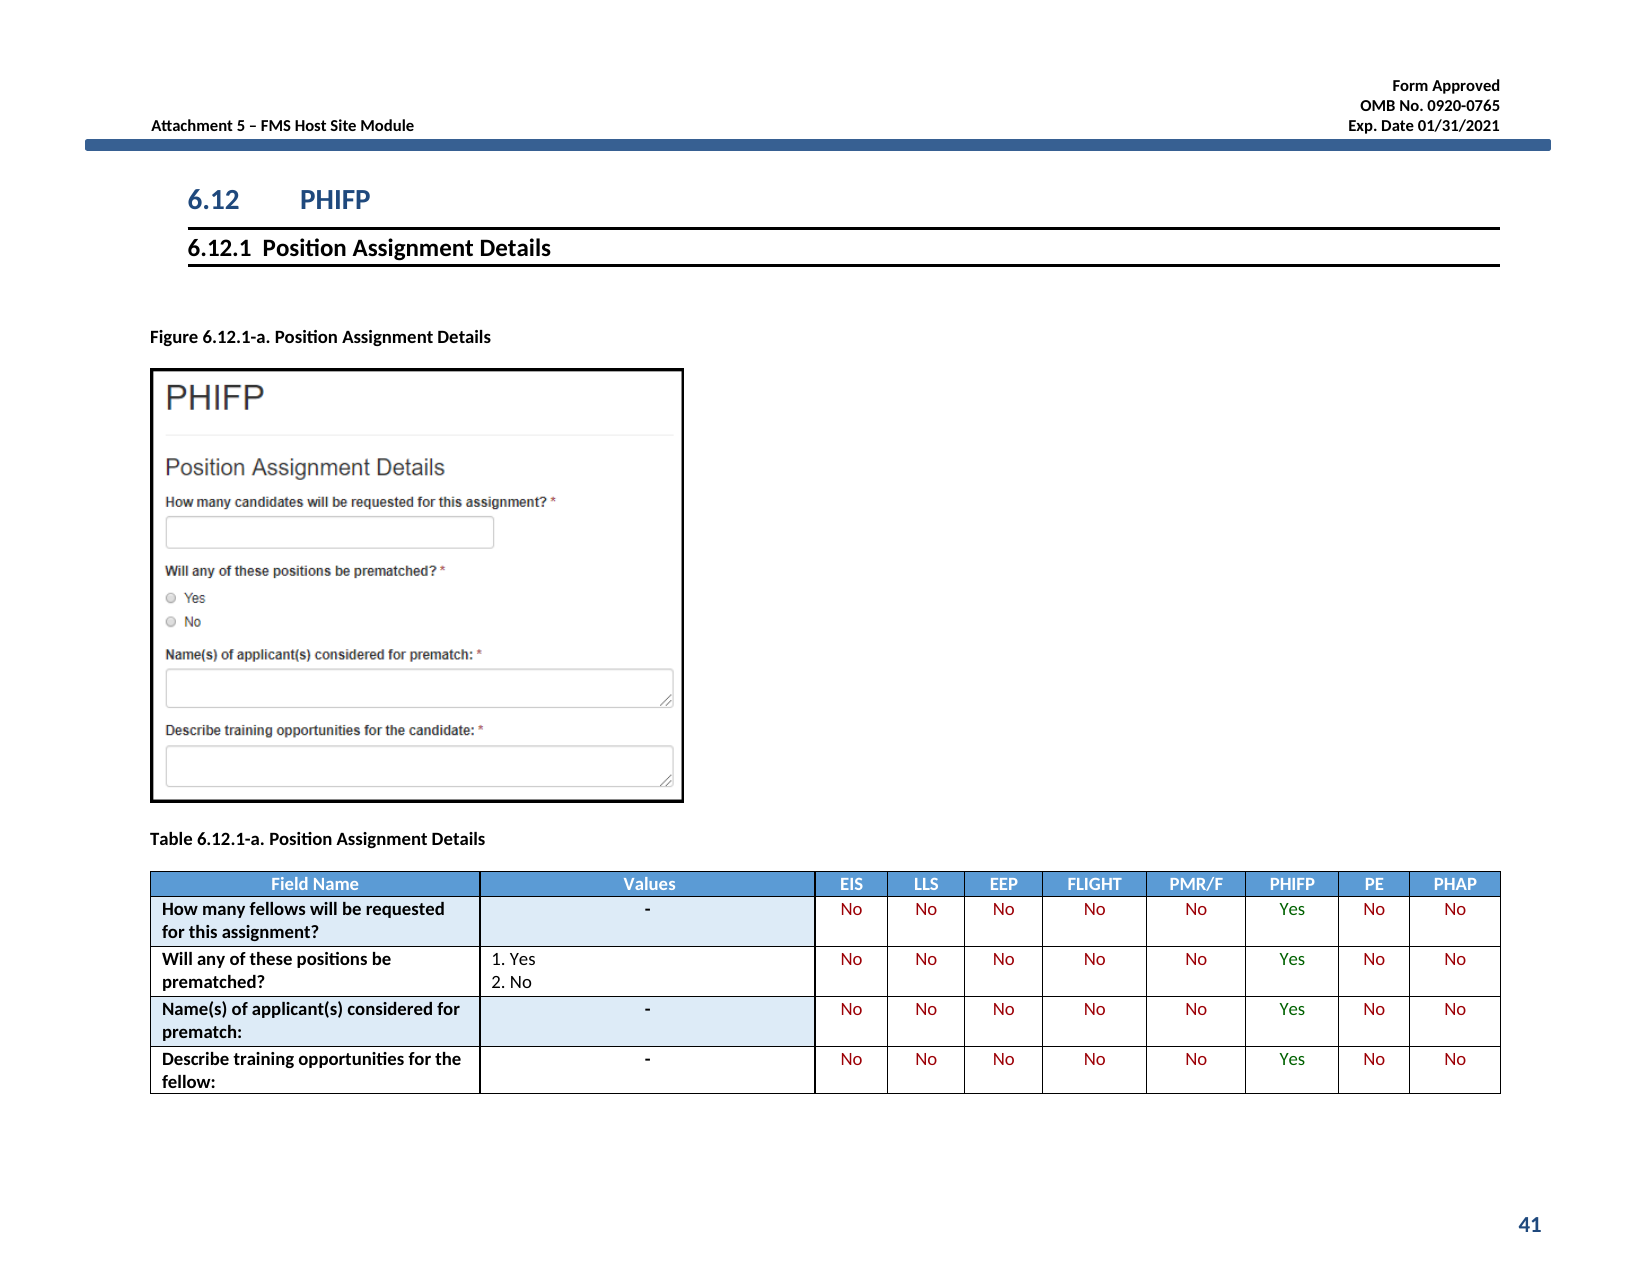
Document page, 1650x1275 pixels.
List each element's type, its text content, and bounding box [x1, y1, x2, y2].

subtitle PHIFP [187, 181, 1500, 217]
table_cell No [816, 1047, 887, 1093]
table_cell No [1410, 897, 1500, 946]
table_cell No [888, 1047, 964, 1093]
table_cell No [965, 897, 1042, 946]
table_cell Yes [1246, 897, 1338, 946]
table_cell - [481, 997, 814, 1046]
table_cell Yes [1246, 947, 1338, 996]
table_cell - [481, 1047, 814, 1093]
table_cell No [816, 947, 887, 996]
table_header FLIGHT [1043, 872, 1146, 896]
table_header PHAP [1410, 872, 1500, 896]
table_cell No [1147, 897, 1245, 946]
table_cell No [1043, 897, 1146, 946]
table_cell Yes [1246, 997, 1338, 1046]
table_cell No [1339, 897, 1409, 946]
table_cell No [1043, 1047, 1146, 1093]
table_cell No [888, 897, 964, 946]
table_header PE [1339, 872, 1409, 896]
table_cell - [481, 897, 814, 946]
table_cell No [1339, 947, 1409, 996]
table_cell No [965, 947, 1042, 996]
table_cell No [888, 947, 964, 996]
table_cell No [1147, 1047, 1245, 1093]
table_cell No [965, 997, 1042, 1046]
table_header Field Name [151, 872, 479, 896]
table_cell Yes [1246, 1047, 1338, 1093]
table_header PMR/F [1147, 872, 1245, 896]
table_header LLS [888, 872, 964, 896]
table_header PHIFP [1246, 872, 1338, 896]
table_cell No [888, 997, 964, 1046]
table_cell Name(s) of applicant(s) considered for prematch: [151, 997, 479, 1046]
table_header EIS [816, 872, 887, 896]
table_header Values [481, 872, 814, 896]
table_cell No [1147, 997, 1245, 1046]
text Figure 6.12.1-a. Position Assignment Details [150, 325, 1500, 348]
table_cell No [1147, 947, 1245, 996]
table_cell Describe training opportunities for the fellow: [151, 1047, 479, 1093]
table_cell No [1339, 1047, 1409, 1093]
table_cell No [1043, 947, 1146, 996]
table_header EEP [965, 872, 1042, 896]
table_cell No [816, 897, 887, 946]
subtitle Position Assignment Details [187, 228, 1500, 267]
table_cell 1. Yes 2. No [481, 947, 814, 996]
table_cell No [1339, 997, 1409, 1046]
picture [150, 368, 684, 803]
table_cell No [1043, 997, 1146, 1046]
table_cell No [816, 997, 887, 1046]
table_cell No [1410, 947, 1500, 996]
table_cell No [1410, 997, 1500, 1046]
table_cell Will any of these positions be prematched? [151, 947, 479, 996]
text Table 6.12.1-a. Position Assignment Details [150, 827, 1500, 850]
table_cell How many fellows will be requested for this assignment? [151, 897, 479, 946]
table_cell No [965, 1047, 1042, 1093]
table_cell No [1410, 1047, 1500, 1093]
